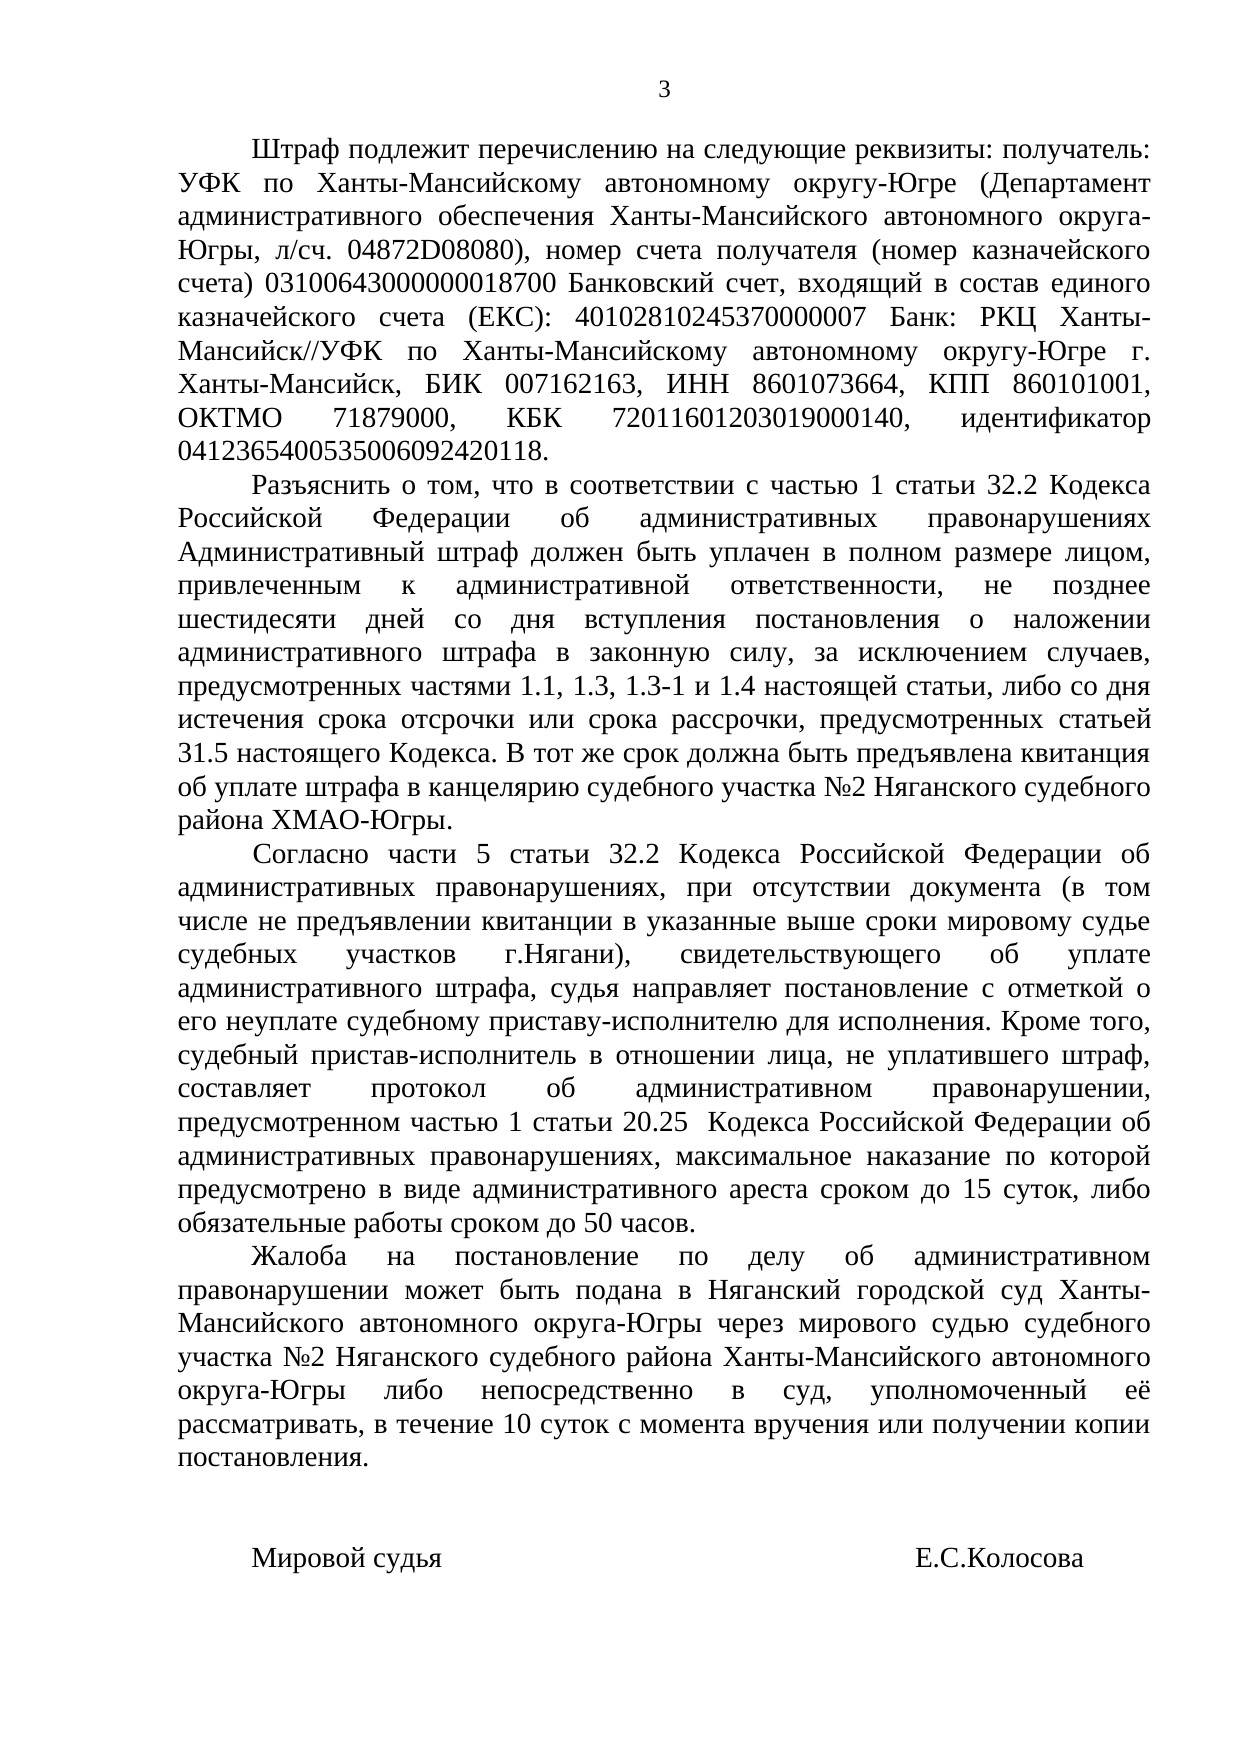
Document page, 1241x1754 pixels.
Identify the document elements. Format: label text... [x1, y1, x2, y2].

text Согласно части 5 статьи 32.2 Кодекса Российской Федерации об административных правонарушениях, при отсутствии документа (в том числе не предъявлении квитанции в указанные выше сроки мировому судье судебных участков г.Нягани), свидетельствующего об уплате административного штрафа, судья направляет постановление с отметкой о его неуплате судебному приставу-исполнителю для исполнения. Кроме того, судебный пристав-исполнитель в отношении лица, не уплатившего штраф, составляет протокол об административном правонарушении, предусмотренном частью 1 статьи 20.25 Кодекса Российской Федерации об административных правонарушениях, максимальное наказание по которой предусмотрено в виде административного ареста сроком до 15 суток, либо обязательные работы сроком до 50 часов. [177, 836, 1152, 1238]
text Разъяснить о том, что в соответствии с частью 1 статьи 32.2 Кодекса Российской Федерации об административных правонарушениях Административный штраф должен быть уплачен в полном размере лицом, привлеченным к административной ответственности, не позднее шестидесяти дней со дня вступления постановления о наложении административного штрафа в законную силу, за исключением случаев, предусмотренных частями 1.1, 1.3, 1.3-1 и 1.4 настоящей статьи, либо со дня истечения срока отсрочки или срока рассрочки, предусмотренных статьей 31.5 настоящего Кодекса. В тот же срок должна быть предъявлена квитанция об уплате штрафа в канцелярию судебного участка №2 Няганского судебного района ХМАО-Югры. [177, 467, 1152, 836]
text Мировой судья Е.С.Колосова [177, 1540, 1152, 1574]
text Жалоба на постановление по делу об административном правонарушении может быть подана в Няганский городской суд Ханты-Мансийского автономного округа-Югры через мирового судью судебного участка №2 Няганского судебного района Ханты-Мансийского автономного округа-Югры либо непосредственно в суд, уполномоченный её рассматривать, в течение 10 суток с момента вручения или получении копии постановления. [177, 1238, 1152, 1473]
text Штраф подлежит перечислению на следующие реквизиты: получатель: УФК по Ханты-Мансийскому автономному округу-Югре (Департамент административного обеспечения Ханты-Мансийского автономного округа-Югры, л/сч. 04872D08080), номер счета получателя (номер казначейского счета) 03100643000000018700 Банковский счет, входящий в состав единого казначейского счета (ЕКС): 40102810245370000007 Банк: РКЦ Ханты-Мансийск//УФК по Ханты-Мансийскому автономному округу-Югре г. Ханты-Мансийск, БИК 007162163, ИНН 8601073664, КПП 860101001, ОКТМО 71879000, КБК 72011601203019000140, идентификатор 0412365400535006092420118. [177, 131, 1152, 467]
